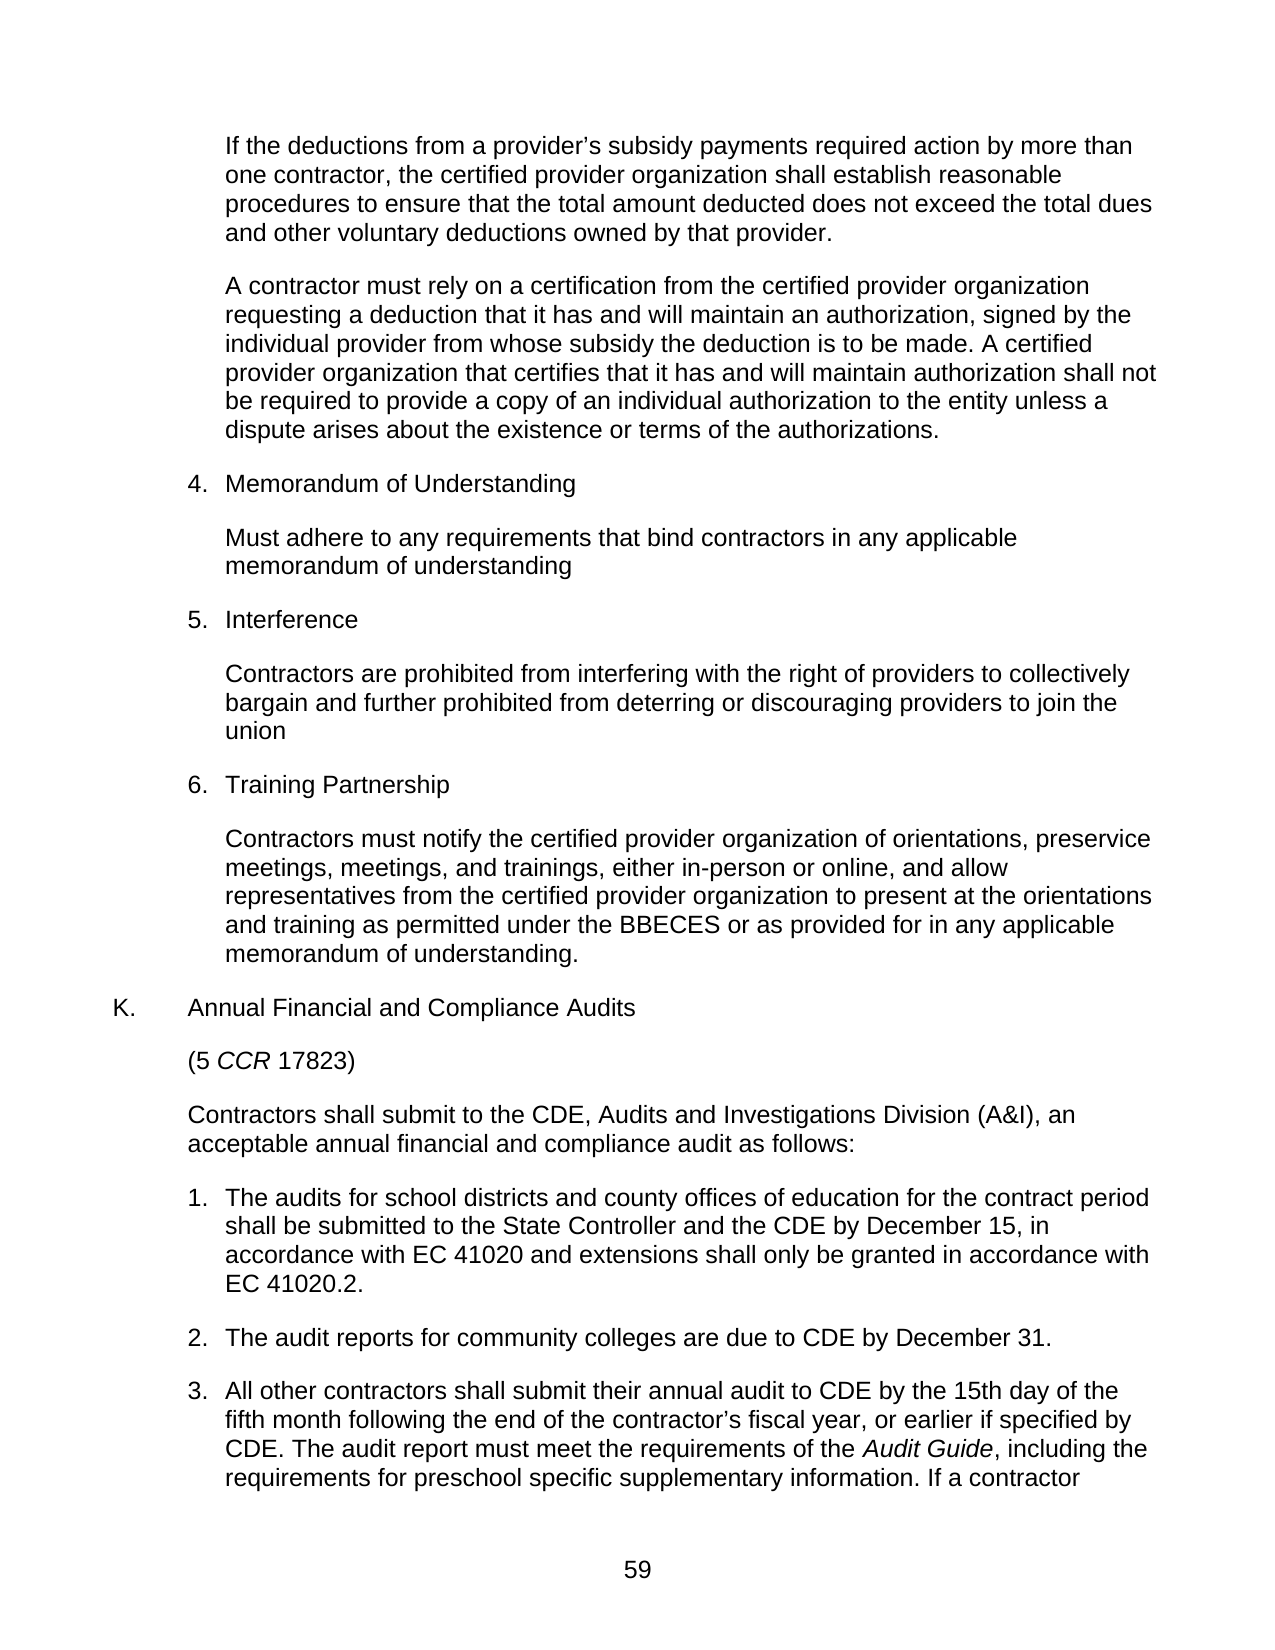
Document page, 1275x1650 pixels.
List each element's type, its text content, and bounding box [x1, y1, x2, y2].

list Interference [187, 605, 1162, 634]
list The audits for school districts and county offices of education for the contract period shall be submitted to the State Controller and the CDE by December 15, in accordance with EC 41020 and extensions shall only be granted in accordance with EC 41020.2. [187, 1182, 1162, 1297]
list Must adhere to any requirements that bind contractors in any applicable memorandum of understanding [225, 522, 1162, 580]
text Contractors shall submit to the CDE, Audits and Investigations Division (A&I), an acceptable annual financial and compliance audit as follows: [187, 1100, 1162, 1157]
list A contractor must rely on a certification from the certified provider organization requesting a deduction that it has and will maintain an authorization, signed by the individual provider from whose subsidy the deduction is to be made. A certified provider organization that certifies that it has and will maintain authorization shall not be required to provide a copy of an individual authorization to the entity unless a dispute arises about the existence or terms of the authorizations. [225, 271, 1162, 444]
text (5 CCR 17823) [112, 1046, 1162, 1075]
subtitle Annual Financial and Compliance Audits [112, 992, 1162, 1021]
list Training Partnership [187, 770, 1162, 799]
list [187, 1376, 1162, 1491]
list If the deductions from a provider’s subsidy payments required action by more than one contractor, the certified provider organization shall establish reasonable procedures to ensure that the total amount deducted does not exceed the total dues and other voluntary deductions owned by that provider. [225, 131, 1162, 246]
list Contractors are prohibited from interfering with the right of providers to collectively bargain and further prohibited from deterring or discouraging providers to join the union [225, 659, 1162, 745]
list Memorandum of Understanding [187, 469, 1162, 497]
list The audit reports for community colleges are due to CDE by December 31. [187, 1322, 1162, 1351]
list Contractors must notify the certified provider organization of orientations, preservice meetings, meetings, and trainings, either in-person or online, and allow representatives from the certified provider organization to present at the orientations and training as permitted under the BBECES or as provided for in any applicable memorandum of understanding. [225, 824, 1162, 967]
